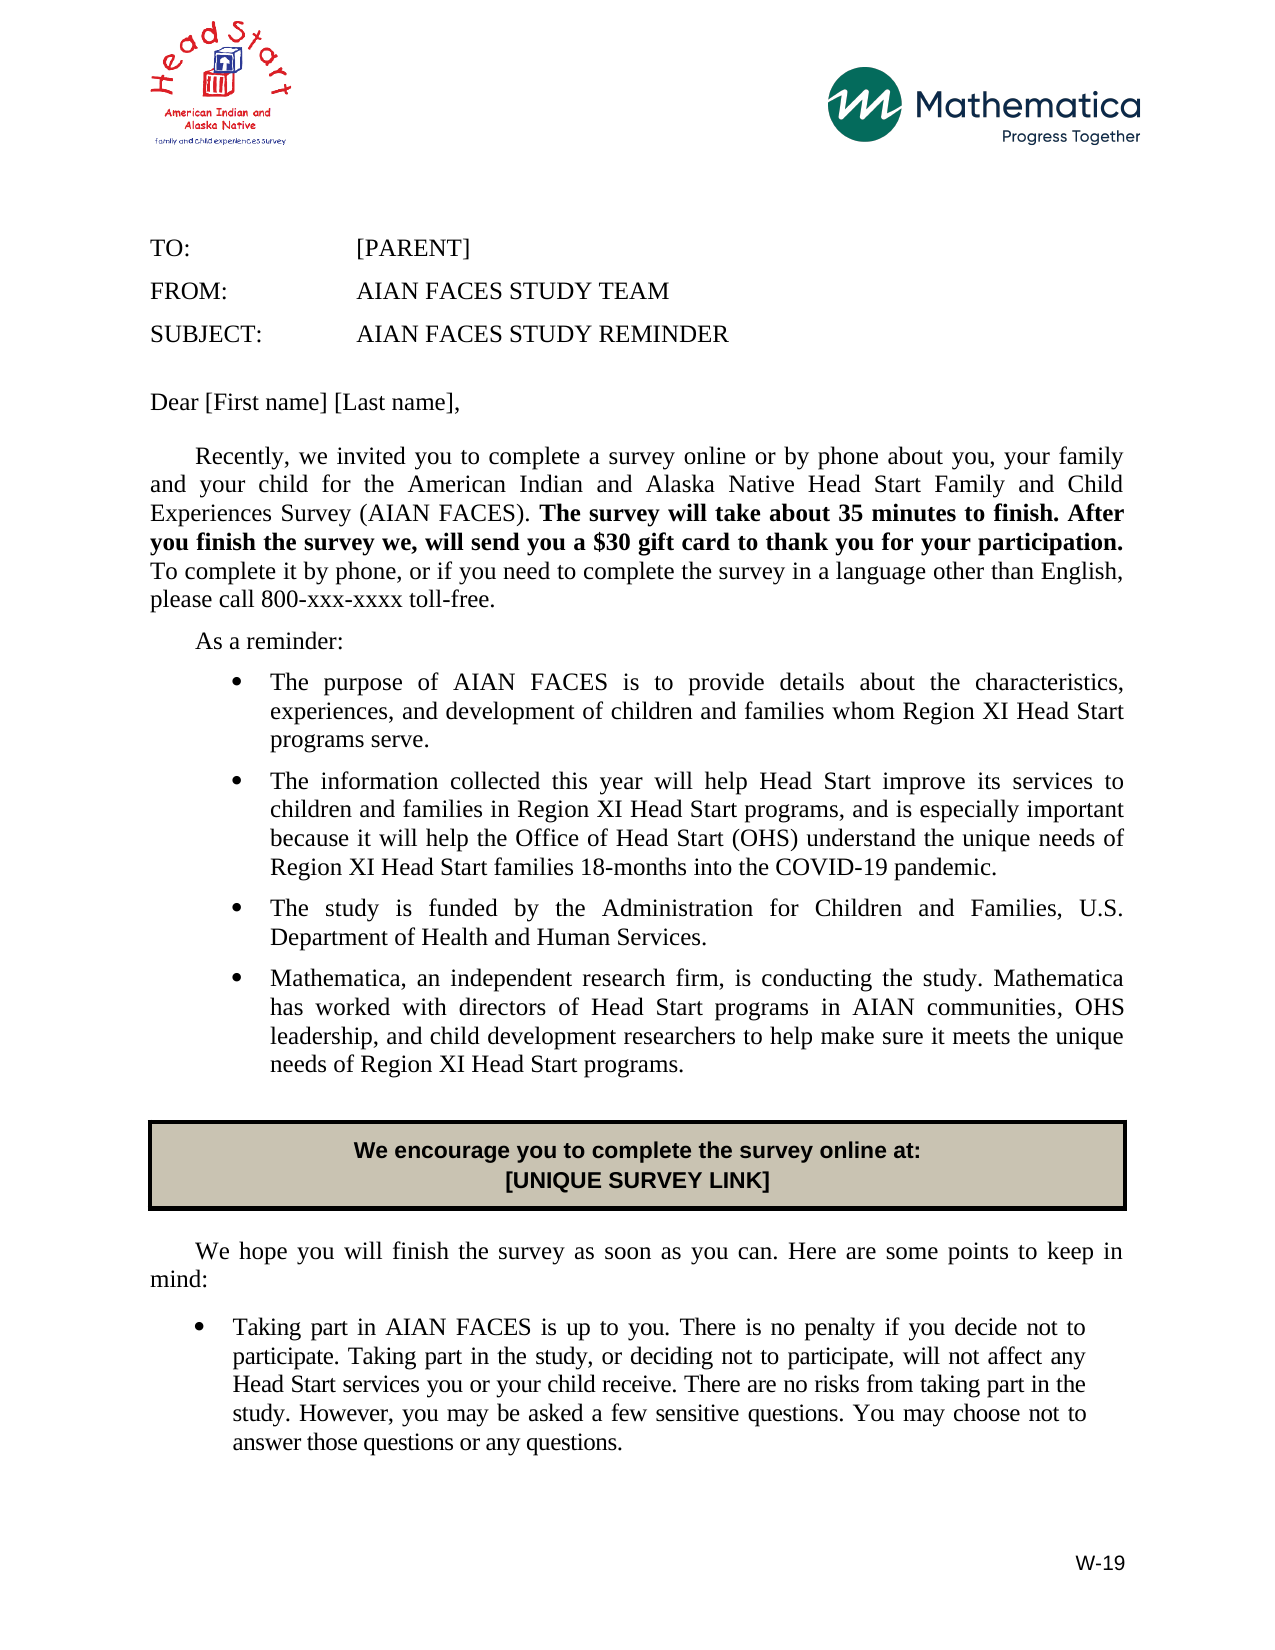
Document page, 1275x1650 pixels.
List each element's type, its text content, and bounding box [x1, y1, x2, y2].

text As a reminder: [150, 626, 1125, 654]
text FROM: AIAN FACES STUDY TEAM [150, 276, 1125, 304]
text We hope you will finish the survey as soon as you can. Here are some points to keep in mind: [150, 1236, 1125, 1293]
table_header We encourage you to complete the survey online at: [UNIQUE SURVEY LINK] [152, 1124, 1123, 1206]
text Dear [First name] [Last name], [150, 387, 1125, 416]
picture [149, 19, 292, 146]
text SUBJECT: AIAN FACES STUDY REMINDER [150, 319, 1125, 348]
list Mathematica, an independent research firm, is conducting the study. Mathematica has worked with directors of Head Start programs in AIAN communities, OHS leadership, and child development researchers to help make sure it meets the unique needs of Region XI Head Start programs. [232, 963, 1125, 1078]
list Taking part in AIAN FACES is up to you. There is no penalty if you decide not to participate. Taking part in the study, or deciding not to participate, will not affect any Head Start services you or your child receive. There are no risks from taking part in the study. However, you may be asked a few sensitive questions. You may choose not to answer those questions or any questions. [195, 1312, 1087, 1456]
list The information collected this year will help Head Start improve its services to children and families in Region XI Head Start programs, and is especially important because it will help the Office of Head Start (OHS) understand the unique needs of Region XI Head Start families 18-months into the COVID-19 pandemic. [232, 766, 1125, 881]
text Recently, we invited you to complete a survey online or by phone about you, your family and your child for the American Indian and Alaska Native Head Start Family and Child Experiences Survey (AIAN FACES). The survey will take about 35 minutes to finish. After you finish the survey we, will send you a $30 gift card to thank you for your participation. To complete it by phone, or if you need to complete the survey in a language other than English, please call 800-xxx-xxxx toll-free. [150, 441, 1125, 613]
picture [826, 66, 1142, 147]
list The purpose of AIAN FACES is to provide details about the characteristics, experiences, and development of children and families whom Region XI Head Start programs serve. [232, 667, 1125, 753]
list The study is funded by the Administration for Children and Families, U.S. Department of Health and Human Services. [232, 893, 1125, 951]
text TO: [PARENT] [150, 233, 1125, 261]
